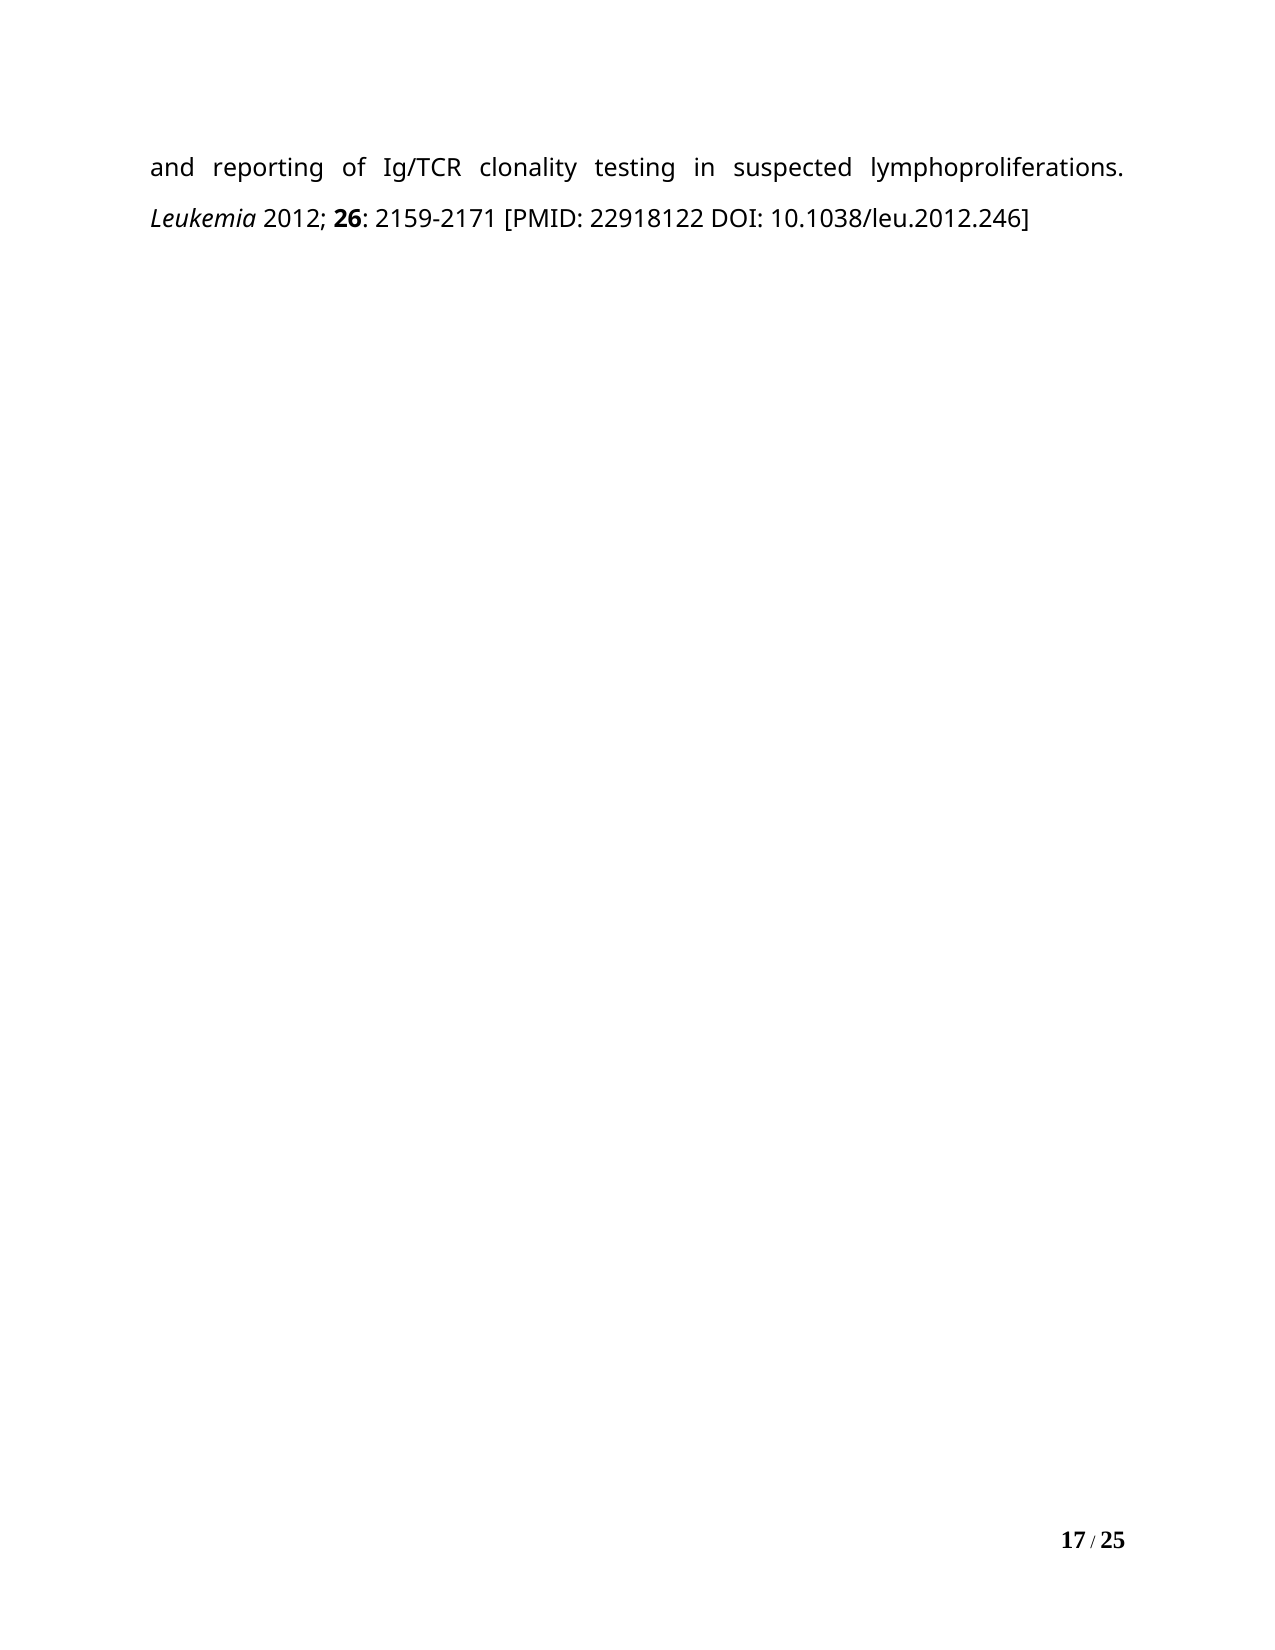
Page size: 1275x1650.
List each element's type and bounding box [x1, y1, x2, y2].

text [150, 150, 1125, 235]
